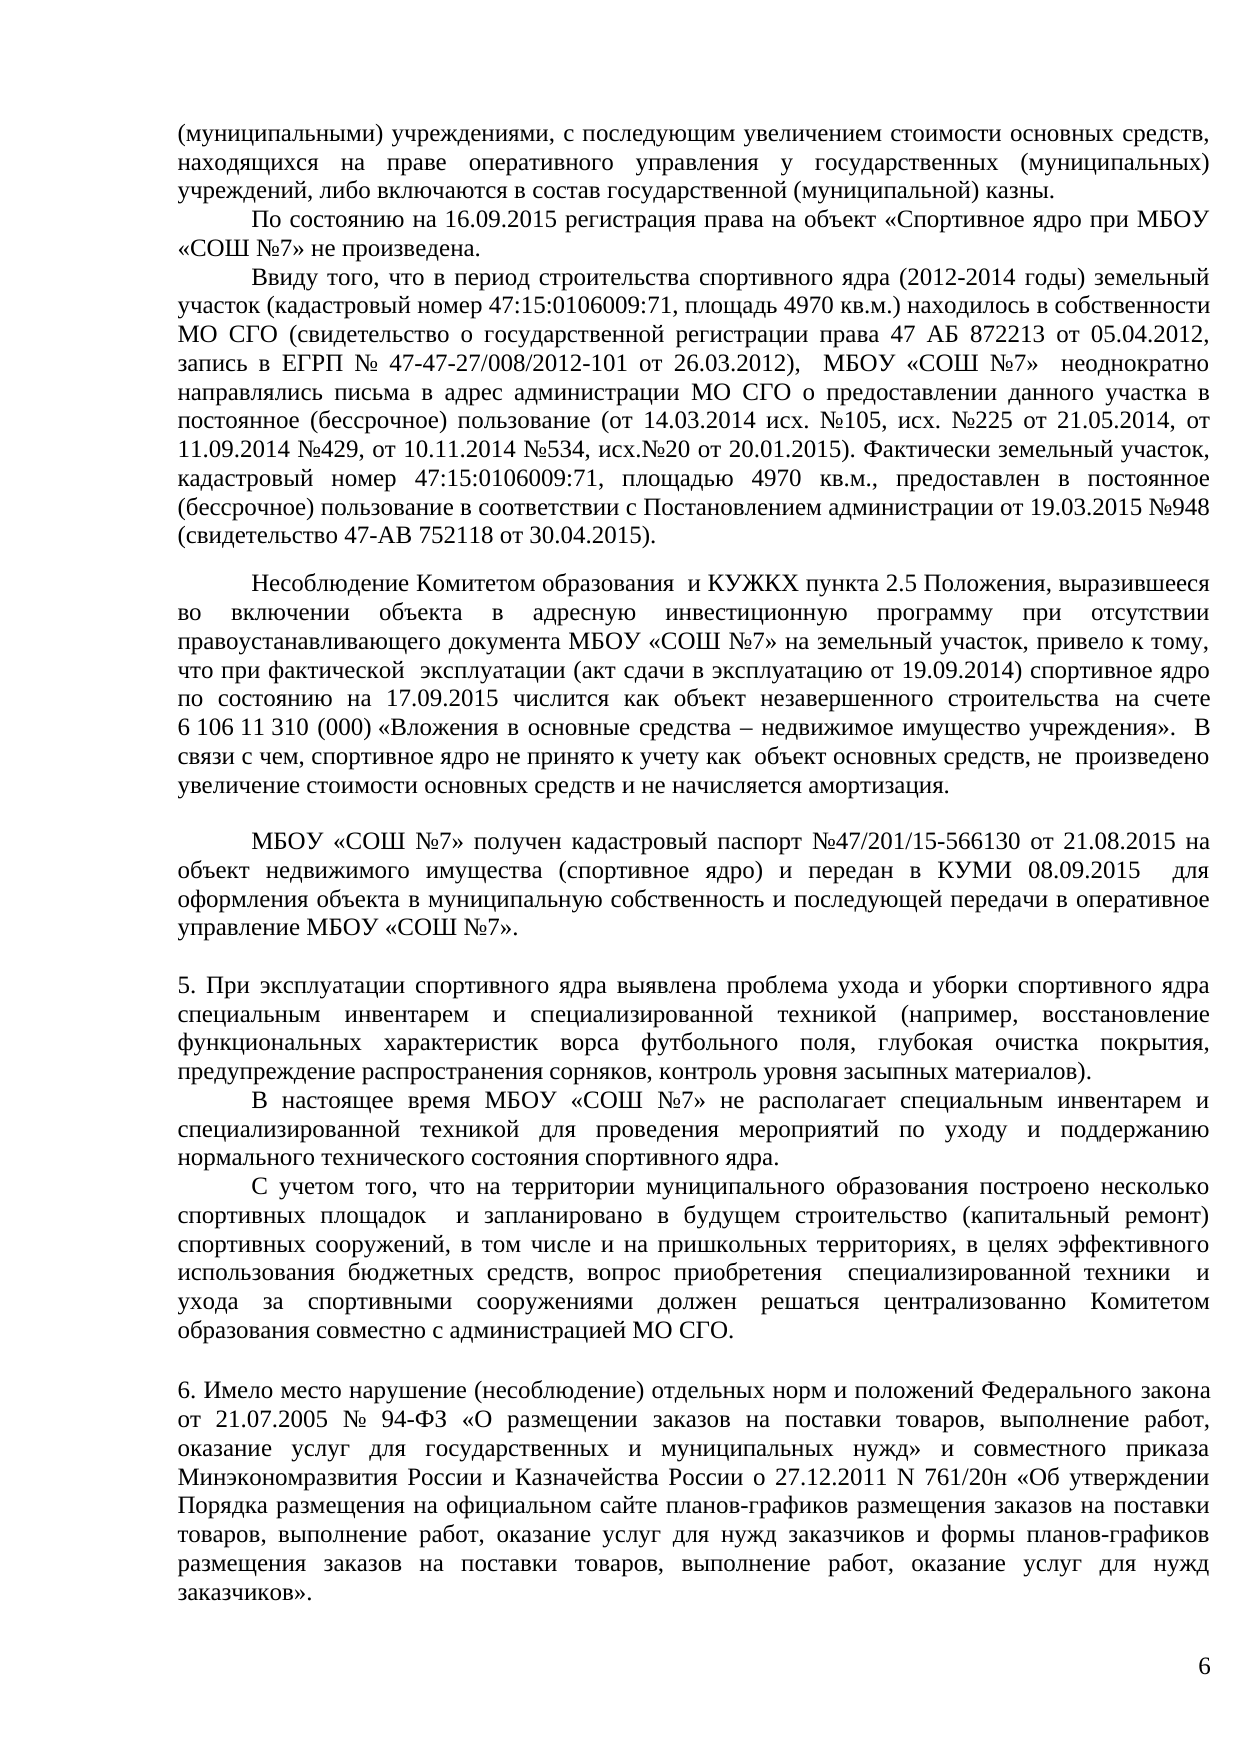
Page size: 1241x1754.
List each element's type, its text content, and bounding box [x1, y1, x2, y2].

text 5. При эксплуатации спортивного ядра выявлена проблема ухода и уборки спортивного ядра специальным инвентарем и специализированной техникой (например, восстановление функциональных характеристик ворса футбольного поля, глубокая очистка покрытия, предупреждение распространения сорняков, контроль уровня засыпных материалов). [177, 970, 1211, 1085]
text С учетом того, что на территории муниципального образования построено несколько спортивных площадок и запланировано в будущем строительство (капитальный ремонт) спортивных сооружений, в том числе и на пришкольных территориях, в целях эффективного использования бюджетных средств, вопрос приобретения специализированной техники и ухода за спортивными сооружениями должен решаться централизованно Комитетом образования совместно с администрацией МО СГО. [177, 1171, 1211, 1344]
text 6. Имело место нарушение (несоблюдение) отдельных норм и положений Федерального закона от 21.07.2005 № 94-ФЗ «О размещении заказов на поставки товаров, выполнение работ, оказание услуг для государственных и муниципальных нужд» и совместного приказа Минэкономразвития России и Казначейства России о 27.12.2011 N 761/20н «Об утверждении Порядка размещения на официальном сайте планов-графиков размещения заказов на поставки товаров, выполнение работ, оказание услуг для нужд заказчиков и формы планов-графиков размещения заказов на поставки товаров, выполнение работ, оказание услуг для нужд заказчиков». [177, 1375, 1211, 1605]
text По состоянию на 16.09.2015 регистрация права на объект «Спортивное ядро при МБОУ «СОШ №7» не произведена. [177, 204, 1211, 262]
text Несоблюдение Комитетом образования и КУЖКХ пункта 2.5 Положения, выразившееся во включении объекта в адресную инвестиционную программу при отсутствии правоустанавливающего документа МБОУ «СОШ №7» на земельный участок, привело к тому, что при фактической эксплуатации (акт сдачи в эксплуатацию от 19.09.2014) спортивное ядро по состоянию на 17.09.2015 числится как объект незавершенного строительства на счете 6 106 11 310 (000) «Вложения в основные средства – недвижимое имущество учреждения». В связи с чем, спортивное ядро не принято к учету как объект основных средств, не произведено увеличение стоимости основных средств и не начисляется амортизация. [177, 568, 1211, 798]
text Ввиду того, что в период строительства спортивного ядра (2012-2014 годы) земельный участок (кадастровый номер 47:15:0106009:71, площадь 4970 кв.м.) находилось в собственности МО СГО (свидетельство о государственной регистрации права 47 АБ 872213 от 05.04.2012, запись в ЕГРП № 47-47-27/008/2012-101 от 26.03.2012), МБОУ «СОШ №7» неоднократно направлялись письма в адрес администрации МО СГО о предоставлении данного участка в постоянное (бессрочное) пользование (от 14.03.2014 исх. №105, исх. №225 от 21.05.2014, от 11.09.2014 №429, от 10.11.2014 №534, исх.№20 от 20.01.2015). Фактически земельный участок, кадастровый номер 47:15:0106009:71, площадью 4970 кв.м., предоставлен в постоянное (бессрочное) пользование в соответствии с Постановлением администрации от 19.03.2015 №948 (свидетельство 47-АВ 752118 от 30.04.2015). [177, 262, 1211, 549]
text МБОУ «СОШ №7» получен кадастровый паспорт №47/201/15-566130 от 21.08.2015 на объект недвижимого имущества (спортивное ядро) и передан в КУМИ 08.09.2015 для оформления объекта в муниципальную собственность и последующей передачи в оперативное управление МБОУ «СОШ №7». [177, 826, 1211, 941]
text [177, 118, 1211, 204]
text В настоящее время МБОУ «СОШ №7» не располагает специальным инвентарем и специализированной техникой для проведения мероприятий по уходу и поддержанию нормального технического состояния спортивного ядра. [177, 1085, 1211, 1171]
